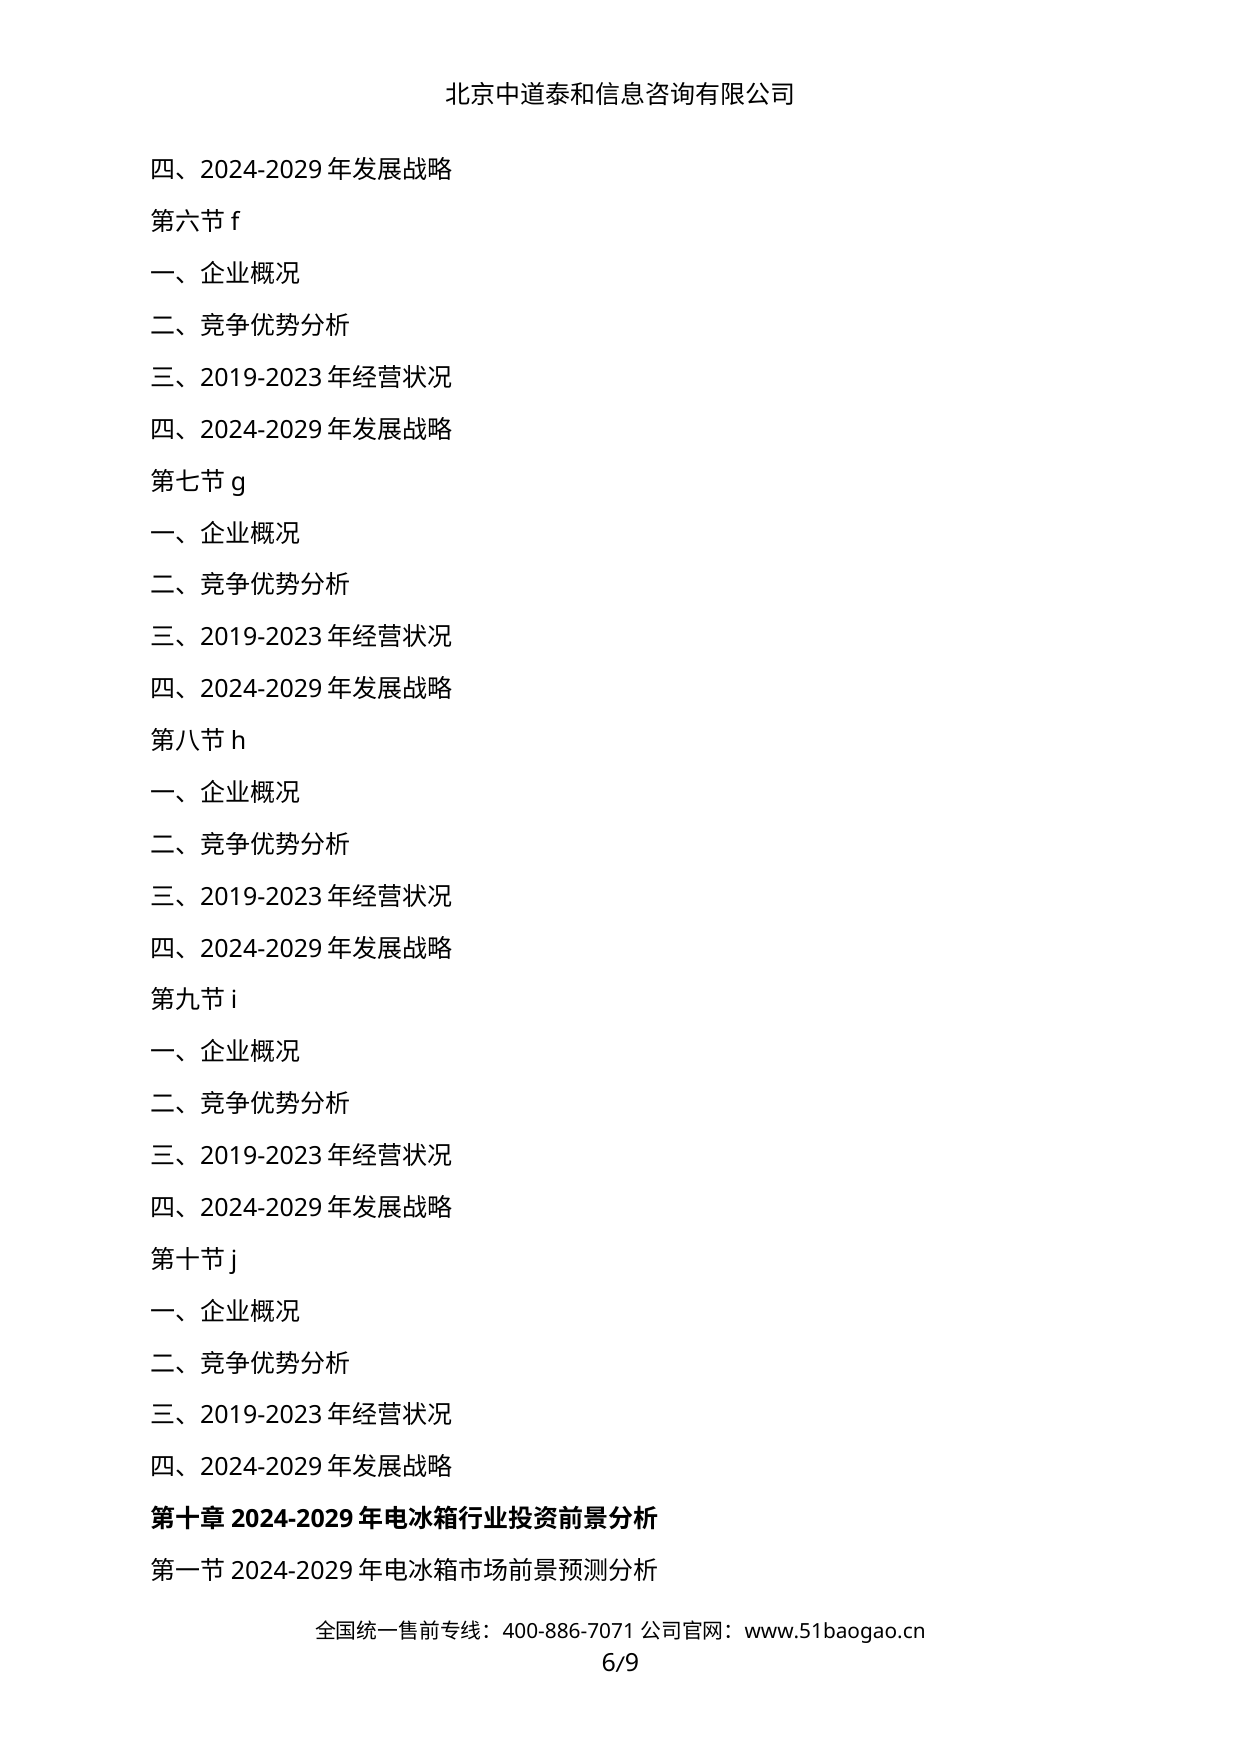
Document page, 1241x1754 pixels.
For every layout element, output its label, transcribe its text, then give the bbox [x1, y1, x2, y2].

text 第九节 i [150, 980, 1090, 1016]
text 一、企业概况 [150, 254, 1090, 290]
text 二、竞争优势分析 [150, 565, 1090, 601]
text 一、企业概况 [150, 513, 1090, 549]
text 三、2019-2023年经营状况 [150, 617, 1090, 653]
text 四、2024-2029年发展战略 [150, 409, 1090, 446]
text 三、2019-2023年经营状况 [150, 1136, 1090, 1172]
text 第一节 2024-2029年电冰箱市场前景预测分析 [150, 1551, 1090, 1587]
text 三、2019-2023年经营状况 [150, 876, 1090, 912]
text 一、企业概况 [150, 1032, 1090, 1068]
text 二、竞争优势分析 [150, 1084, 1090, 1120]
text 二、竞争优势分析 [150, 1343, 1090, 1379]
text 第十章 2024-2029年电冰箱行业投资前景分析 [150, 1499, 1090, 1535]
text 四、2024-2029年发展战略 [150, 669, 1090, 705]
text 三、2019-2023年经营状况 [150, 357, 1090, 394]
text 一、企业概况 [150, 772, 1090, 809]
text 第六节 f [150, 202, 1090, 238]
text 四、2024-2029年发展战略 [150, 1447, 1090, 1483]
text 二、竞争优势分析 [150, 306, 1090, 342]
text 三、2019-2023年经营状况 [150, 1395, 1090, 1431]
text 一、企业概况 [150, 1291, 1090, 1327]
text 第十节 j [150, 1239, 1090, 1276]
text 四、2024-2029年发展战略 [150, 1187, 1090, 1224]
text 第八节 h [150, 721, 1090, 757]
text 第七节 g [150, 461, 1090, 497]
text 四、2024-2029年发展战略 [150, 150, 1090, 186]
text 二、竞争优势分析 [150, 824, 1090, 861]
text 四、2024-2029年发展战略 [150, 928, 1090, 964]
